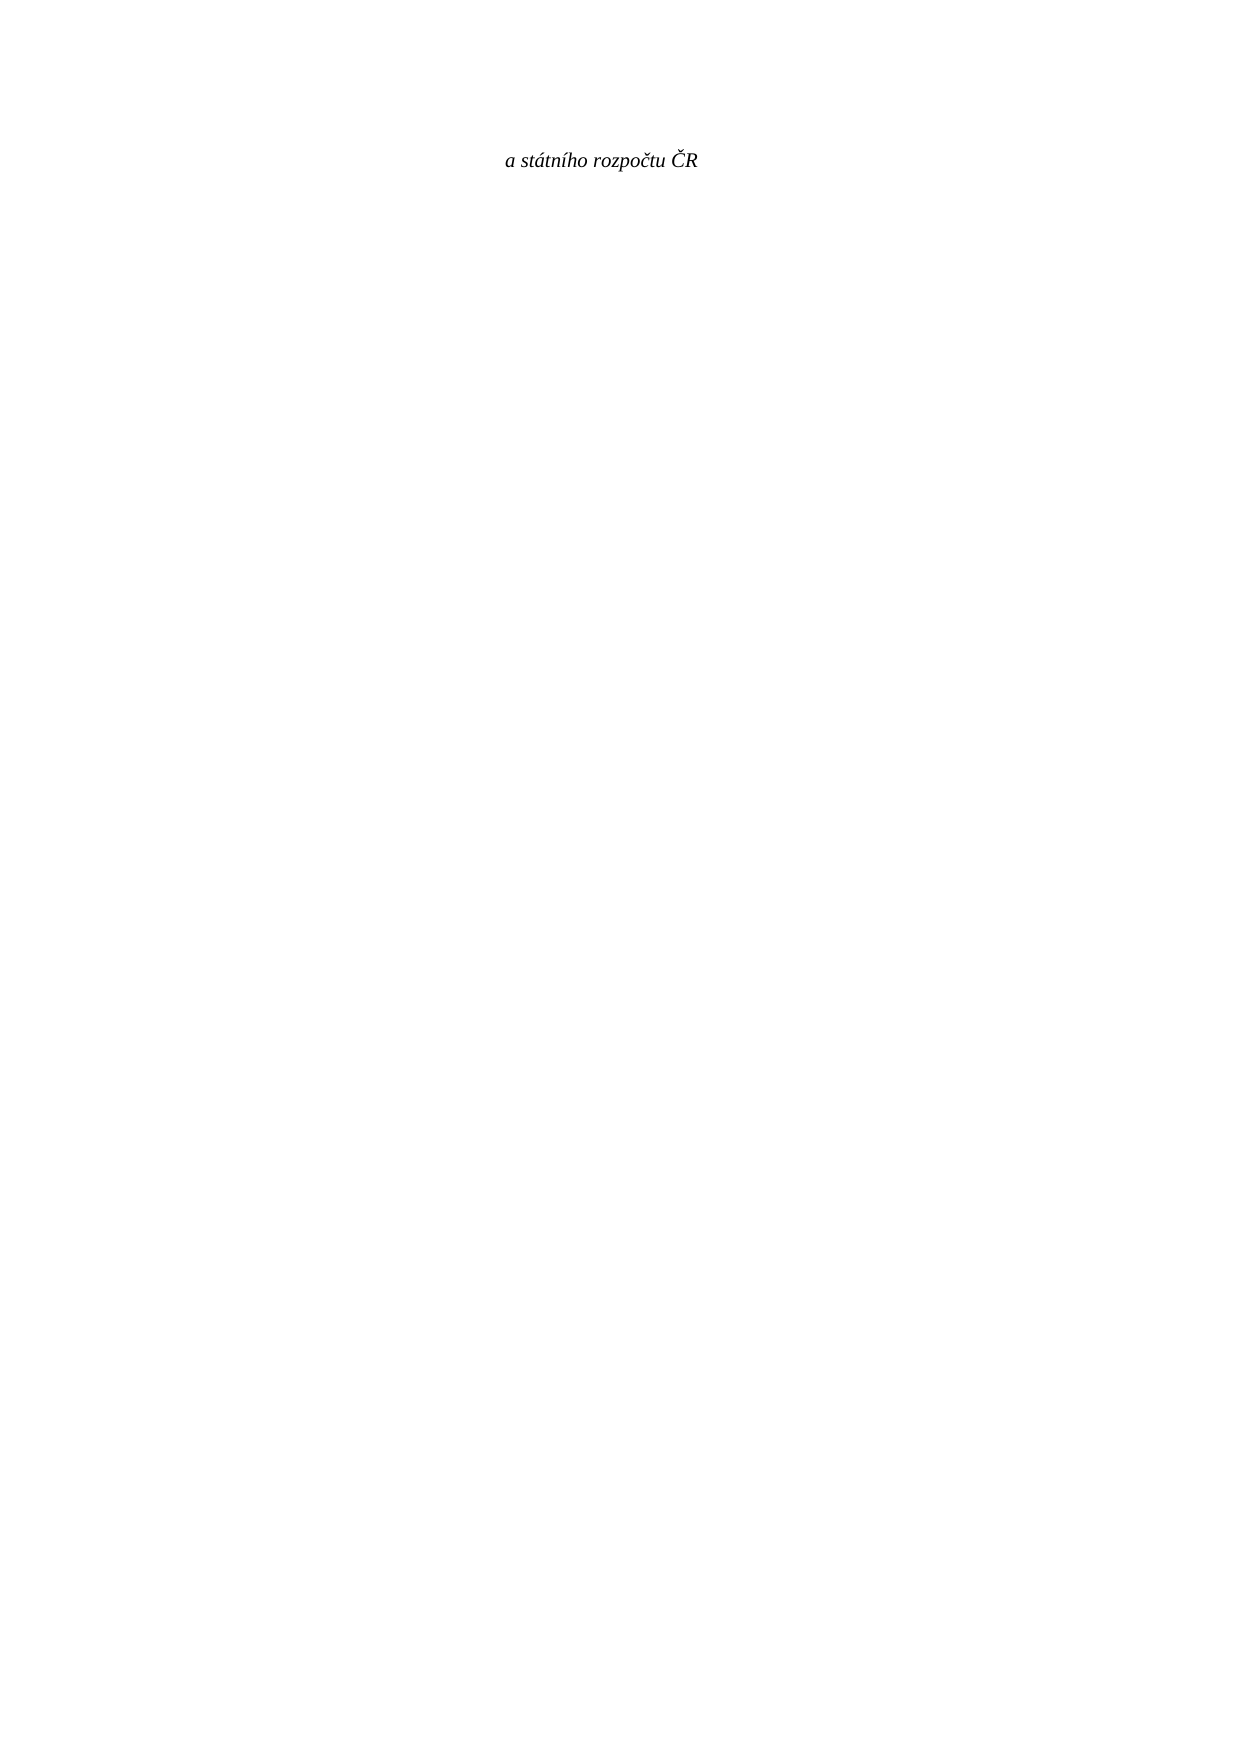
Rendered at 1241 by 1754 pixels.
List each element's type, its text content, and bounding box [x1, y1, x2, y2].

text a státního rozpočtu ČR [148, 148, 1055, 172]
